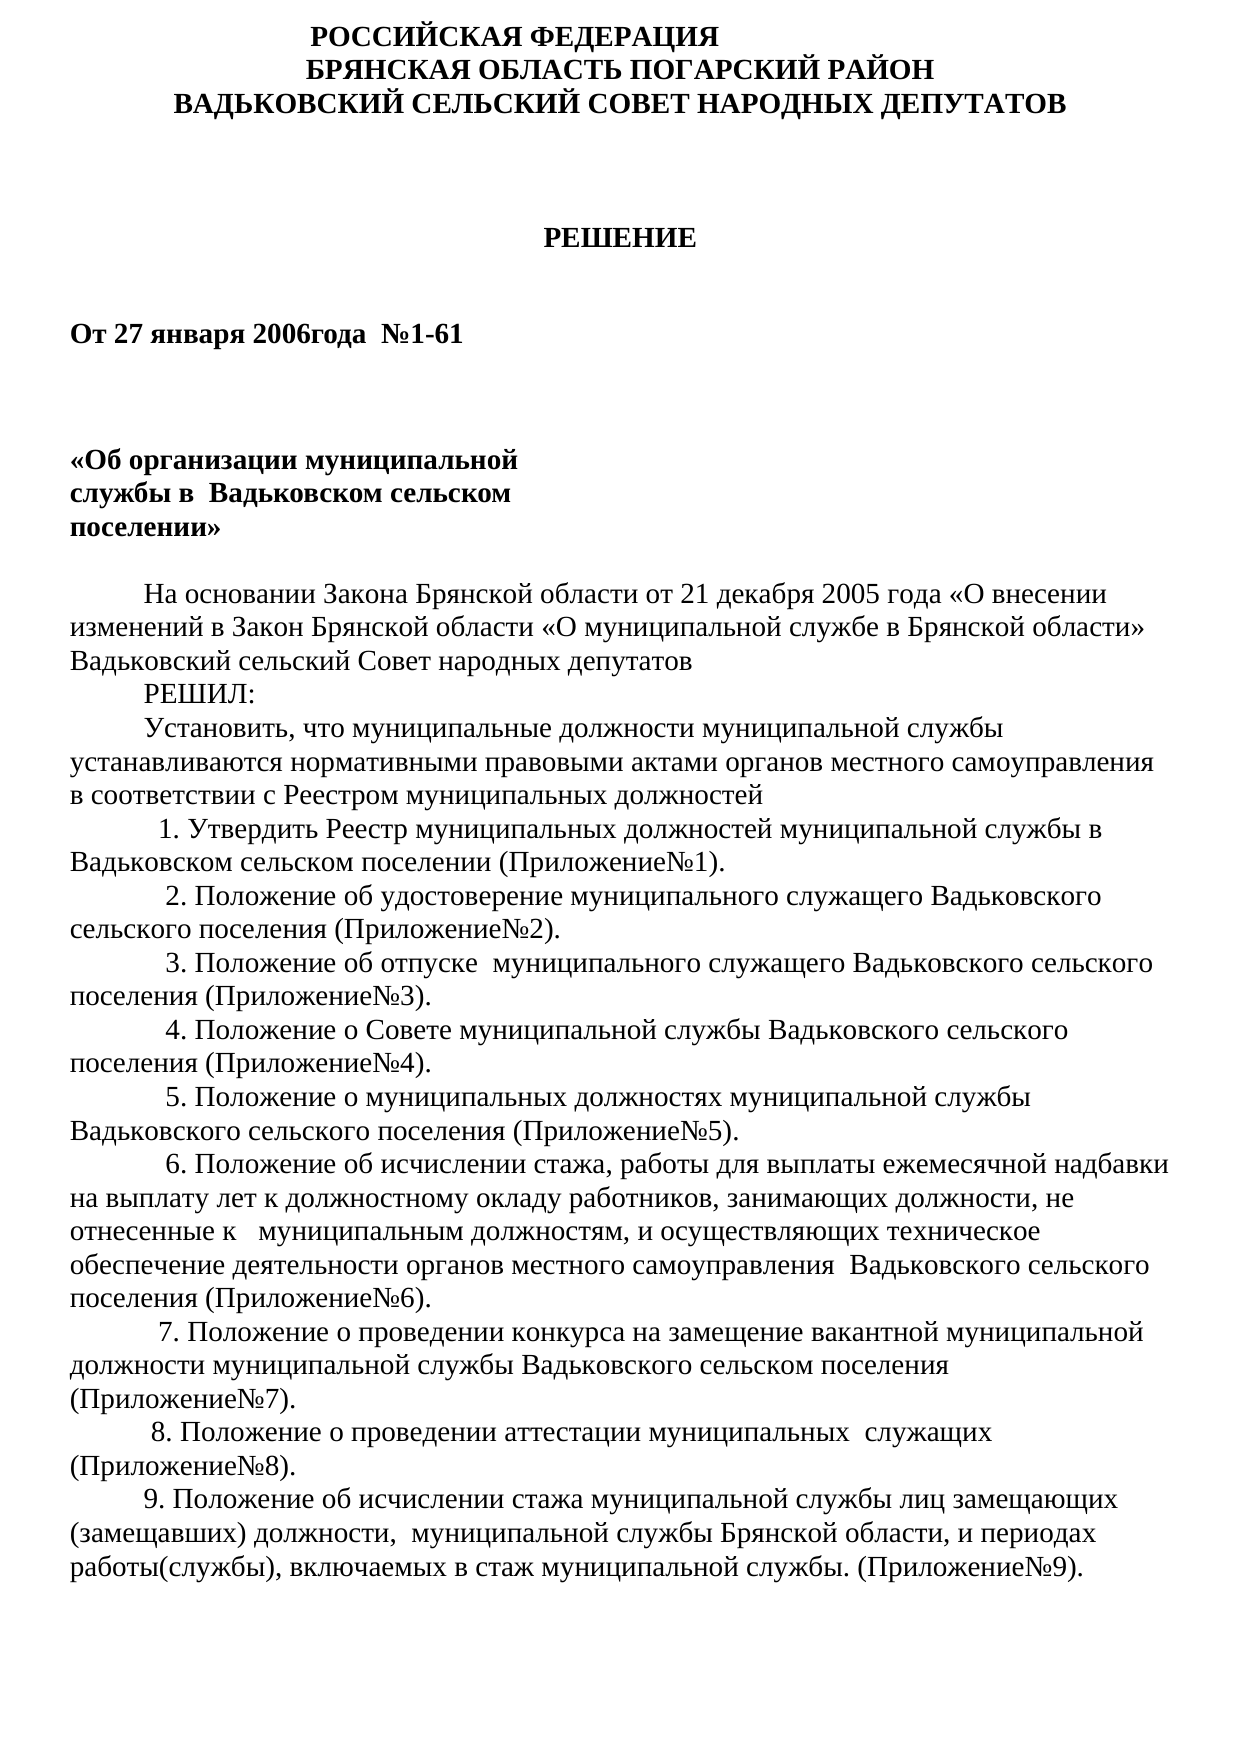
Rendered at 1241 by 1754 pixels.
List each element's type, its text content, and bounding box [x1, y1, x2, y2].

text Установить, что муниципальные должности муниципальной службы устанавливаются нормативными правовыми актами органов местного самоуправления в соответствии с Реестром муниципальных должностей [69, 710, 1171, 811]
text БРЯНСКАЯ ОБЛАСТЬ ПОГАРСКИЙ РАЙОН [69, 52, 1171, 86]
text От 27 января 2006года №1-61 [69, 316, 1171, 350]
text 2. Положение об удостоверение муниципального служащего Вадьковского сельского поселения (Приложение№2). [69, 878, 1171, 945]
text службы в Вадьковском сельском [69, 475, 1171, 509]
text 5. Положение о муниципальных должностях муниципальной службы Вадьковского сельского поселения (Приложение№5). [69, 1079, 1171, 1146]
text РОССИЙСКАЯ ФЕДЕРАЦИЯ [69, 19, 1171, 52]
text «Об организации муниципальной [69, 442, 1171, 475]
text 8. Положение о проведении аттестации муниципальных служащих (Приложение№8). [69, 1414, 1171, 1482]
text На основании Закона Брянской области от 21 декабря 2005 года «О внесении изменений в Закон Брянской области «О муниципальной службе в Брянской области» Вадьковский сельский Совет народных депутатов [69, 576, 1171, 677]
text 9. Положение об исчислении стажа муниципальной службы лиц замещающих (замещавших) должности, муниципальной службы Брянской области, и периодах работы(службы), включаемых в стаж муниципальной службы. (Приложение№9). [69, 1482, 1171, 1582]
text 6. Положение об исчислении стажа, работы для выплаты ежемесячной надбавки на выплату лет к должностному окладу работников, занимающих должности, не отнесенные к муниципальным должностям, и осуществляющих техническое обеспечение деятельности органов местного самоуправления Вадьковского сельского поселения (Приложение№6). [69, 1146, 1171, 1314]
text 1. Утвердить Реестр муниципальных должностей муниципальной службы в Вадьковском сельском поселении (Приложение№1). [69, 811, 1171, 878]
text ВАДЬКОВСКИЙ СЕЛЬСКИЙ СОВЕТ НАРОДНЫХ ДЕПУТАТОВ [69, 86, 1171, 119]
text поселении» [69, 509, 1171, 542]
text РЕШЕНИЕ [69, 220, 1171, 254]
text РЕШИЛ: [69, 677, 1171, 710]
text 7. Положение о проведении конкурса на замещение вакантной муниципальной должности муниципальной службы Вадьковского сельском поселения (Приложение№7). [69, 1314, 1171, 1414]
text 3. Положение об отпуске муниципального служащего Вадьковского сельского поселения (Приложение№3). [69, 945, 1171, 1012]
text 4. Положение о Совете муниципальной службы Вадьковского сельского поселения (Приложение№4). [69, 1012, 1171, 1079]
